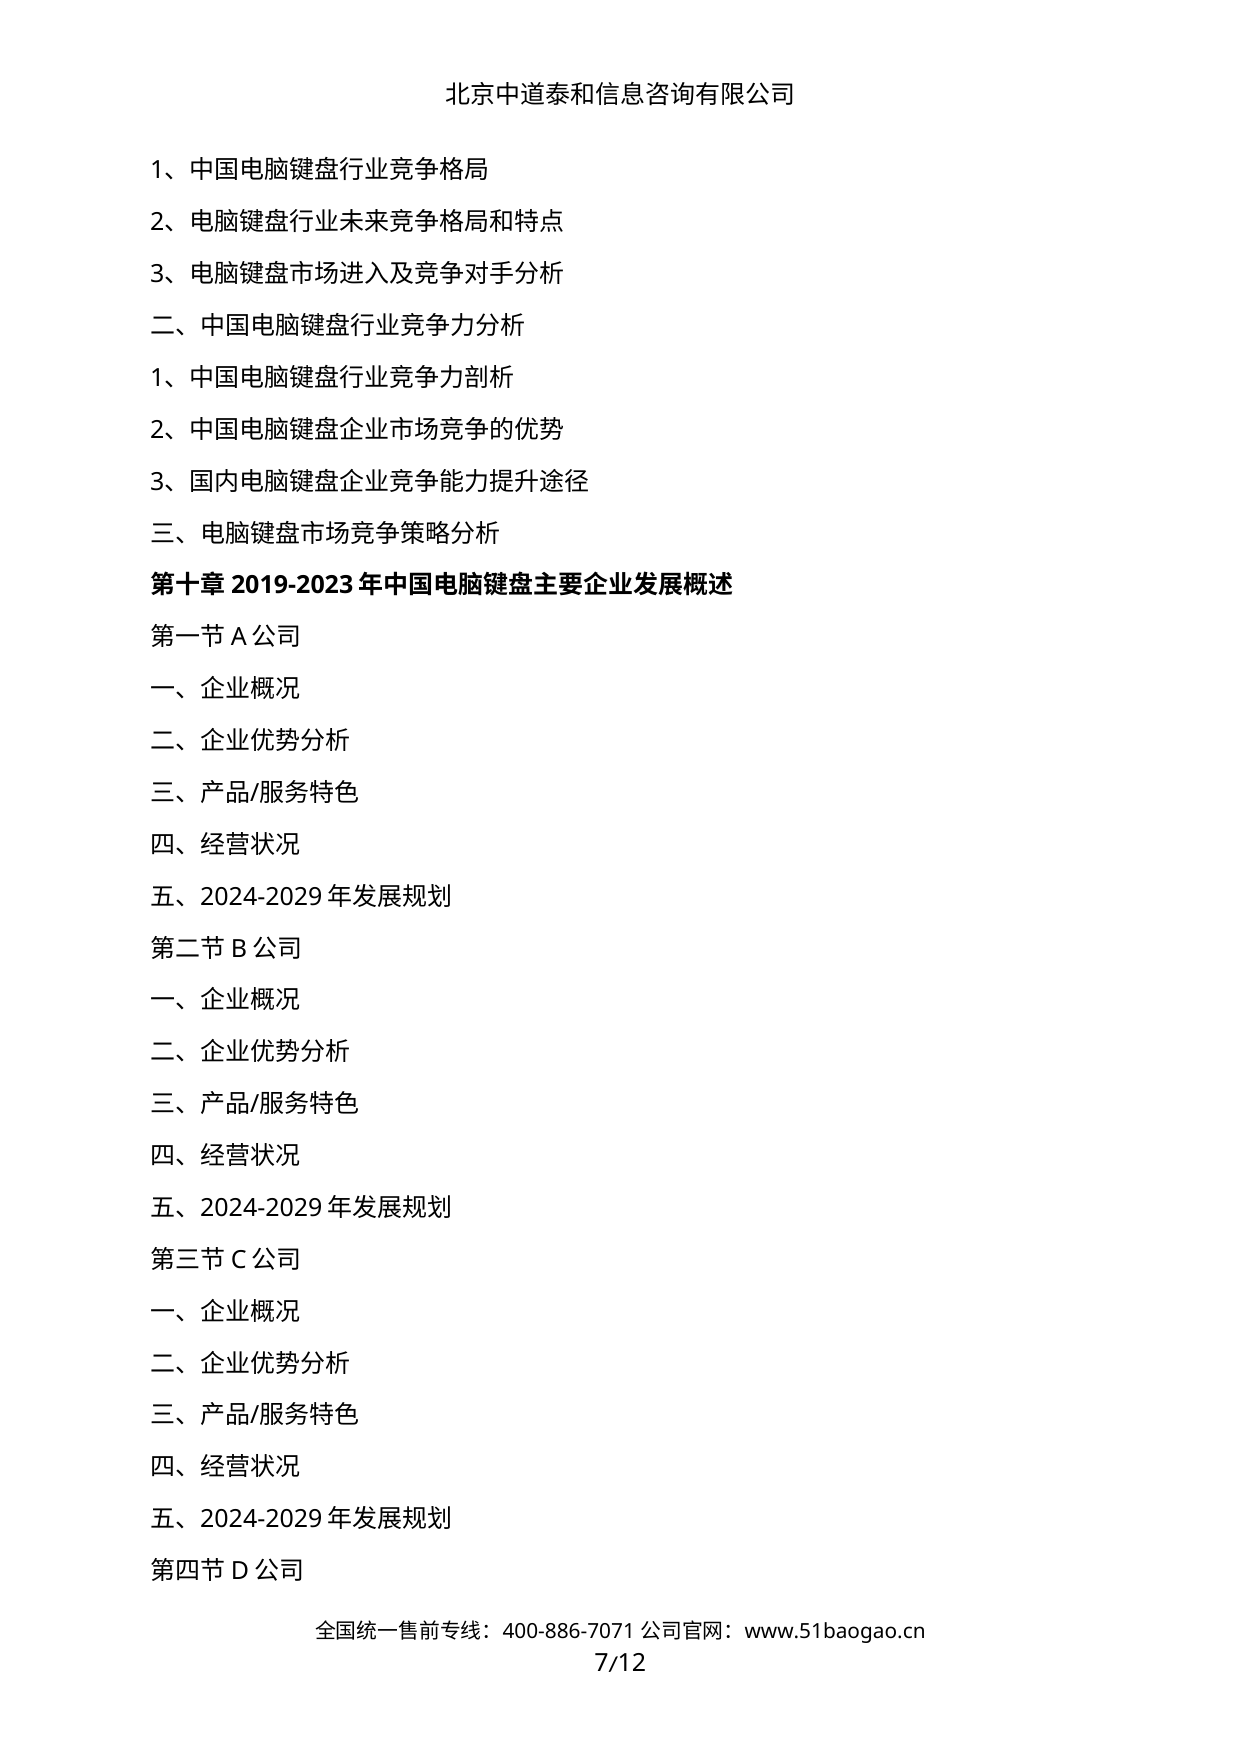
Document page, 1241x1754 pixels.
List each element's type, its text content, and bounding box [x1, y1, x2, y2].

text 2、电脑键盘行业未来竞争格局和特点 [150, 202, 1090, 238]
text 二、企业优势分析 [150, 1343, 1090, 1379]
text 第二节 B公司 [150, 928, 1090, 964]
text 五、2024-2029年发展规划 [150, 876, 1090, 912]
text 第十章 2019-2023年中国电脑键盘主要企业发展概述 [150, 565, 1090, 601]
text 二、中国电脑键盘行业竞争力分析 [150, 306, 1090, 342]
text 第三节 C公司 [150, 1239, 1090, 1276]
text 三、电脑键盘市场竞争策略分析 [150, 513, 1090, 549]
text 三、产品/服务特色 [150, 1084, 1090, 1120]
text 二、企业优势分析 [150, 1032, 1090, 1068]
text 五、2024-2029年发展规划 [150, 1499, 1090, 1535]
text 2、中国电脑键盘企业市场竞争的优势 [150, 409, 1090, 446]
text 三、产品/服务特色 [150, 772, 1090, 809]
text 五、2024-2029年发展规划 [150, 1187, 1090, 1224]
text 第四节 D公司 [150, 1551, 1090, 1587]
text 二、企业优势分析 [150, 721, 1090, 757]
text 3、国内电脑键盘企业竞争能力提升途径 [150, 461, 1090, 497]
text 三、产品/服务特色 [150, 1395, 1090, 1431]
text 四、经营状况 [150, 1447, 1090, 1483]
text 四、经营状况 [150, 1136, 1090, 1172]
text 1、中国电脑键盘行业竞争力剖析 [150, 357, 1090, 394]
text 四、经营状况 [150, 824, 1090, 861]
text 一、企业概况 [150, 1291, 1090, 1327]
text 1、中国电脑键盘行业竞争格局 [150, 150, 1090, 186]
text 第一节 A公司 [150, 617, 1090, 653]
text 3、电脑键盘市场进入及竞争对手分析 [150, 254, 1090, 290]
text 一、企业概况 [150, 669, 1090, 705]
text 一、企业概况 [150, 980, 1090, 1016]
